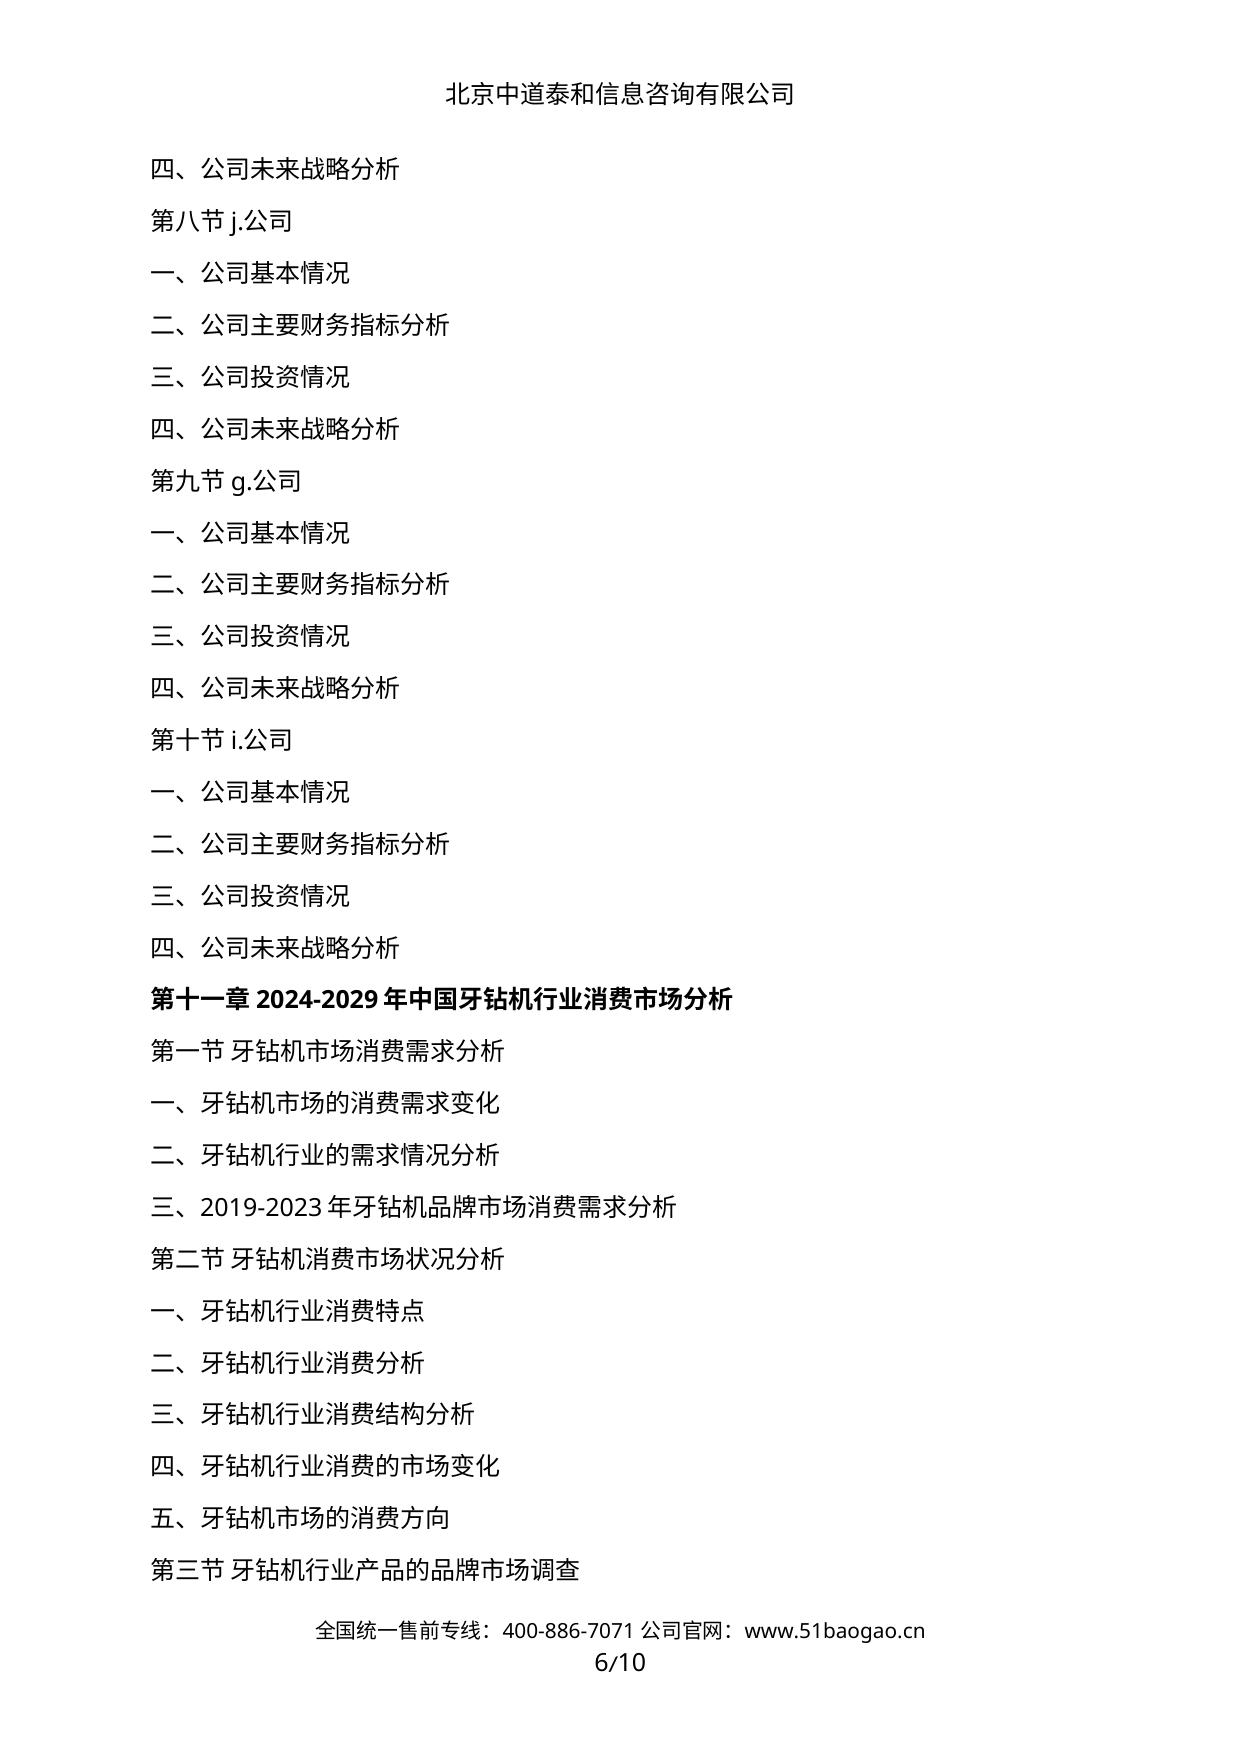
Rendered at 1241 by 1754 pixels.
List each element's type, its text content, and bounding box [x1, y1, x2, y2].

text 一、牙钻机市场的消费需求变化 [150, 1084, 1090, 1120]
text 第二节 牙钻机消费市场状况分析 [150, 1239, 1090, 1276]
text 三、公司投资情况 [150, 357, 1090, 394]
text 第三节 牙钻机行业产品的品牌市场调查 [150, 1551, 1090, 1587]
text 五、牙钻机市场的消费方向 [150, 1499, 1090, 1535]
text 一、公司基本情况 [150, 254, 1090, 290]
text 第九节 g.公司 [150, 461, 1090, 497]
text 二、公司主要财务指标分析 [150, 306, 1090, 342]
text 二、牙钻机行业的需求情况分析 [150, 1136, 1090, 1172]
text 一、公司基本情况 [150, 513, 1090, 549]
text 二、牙钻机行业消费分析 [150, 1343, 1090, 1379]
text 第一节 牙钻机市场消费需求分析 [150, 1032, 1090, 1068]
text 一、公司基本情况 [150, 772, 1090, 809]
text 第十节 i.公司 [150, 721, 1090, 757]
text 三、公司投资情况 [150, 876, 1090, 912]
text 四、公司未来战略分析 [150, 409, 1090, 446]
text 四、公司未来战略分析 [150, 669, 1090, 705]
text 第八节 j.公司 [150, 202, 1090, 238]
text 三、2019-2023年牙钻机品牌市场消费需求分析 [150, 1187, 1090, 1224]
text 一、牙钻机行业消费特点 [150, 1291, 1090, 1327]
text 三、牙钻机行业消费结构分析 [150, 1395, 1090, 1431]
text 四、公司未来战略分析 [150, 150, 1090, 186]
text 二、公司主要财务指标分析 [150, 565, 1090, 601]
text 四、公司未来战略分析 [150, 928, 1090, 964]
text 三、公司投资情况 [150, 617, 1090, 653]
text 四、牙钻机行业消费的市场变化 [150, 1447, 1090, 1483]
text 二、公司主要财务指标分析 [150, 824, 1090, 861]
text 第十一章 2024-2029年中国牙钻机行业消费市场分析 [150, 980, 1090, 1016]
